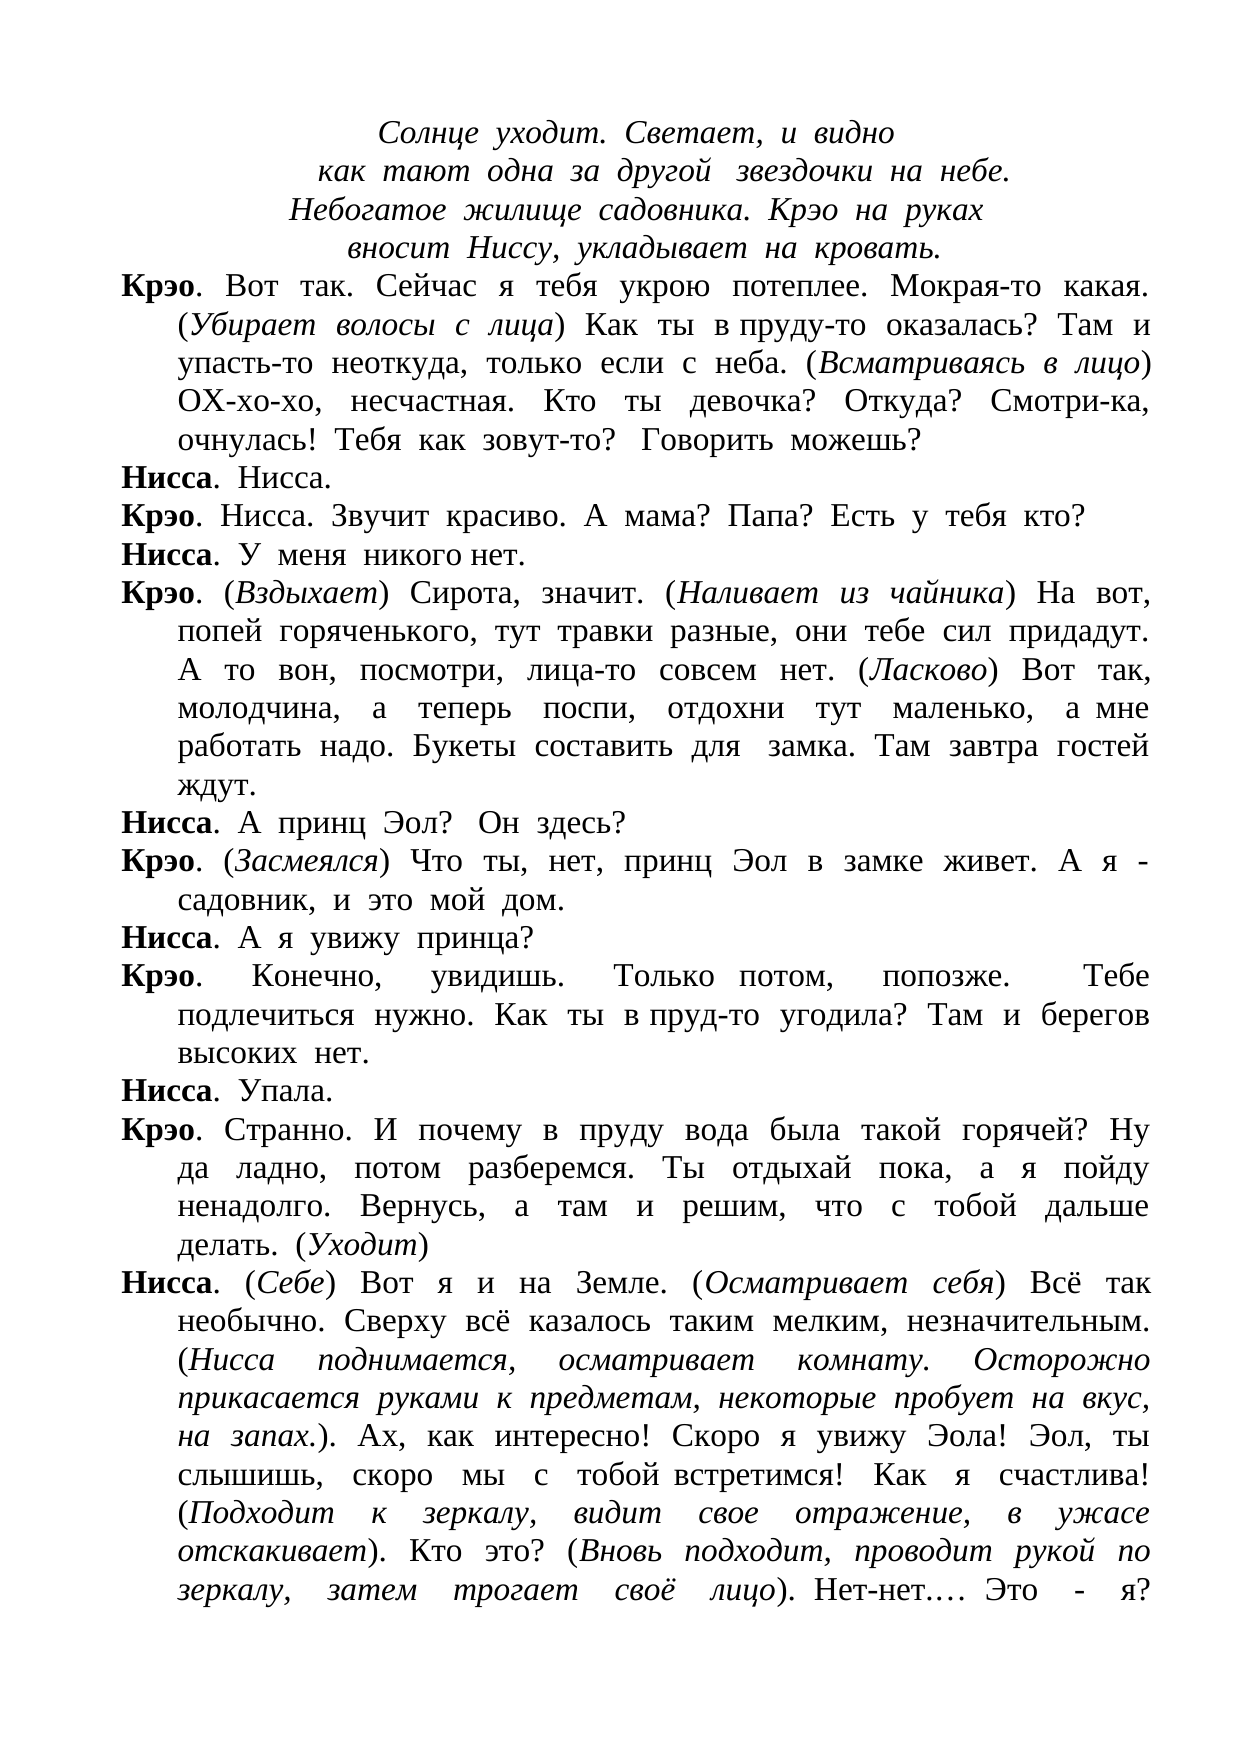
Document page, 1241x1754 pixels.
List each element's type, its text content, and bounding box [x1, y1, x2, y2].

text Крэо. Странно. И почему в пруду вода была такой горячей? Ну да ладно, потом разберемся. Ты отдыхай пока, а я пойду ненадолго. Вернусь, а там и решим, что с тобой дальше делать. (Уходит) [121, 1109, 1152, 1262]
text Крэо. Конечно, увидишь. Только потом, попозже. Тебе подлечиться нужно. Как ты в пруд-то угодила? Там и берегов высоких нет. [121, 956, 1152, 1071]
text вносит Ниссу, укладывает на кровать. [121, 227, 1152, 266]
text Нисса. А я увижу принца? [121, 917, 1152, 956]
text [121, 1262, 1152, 1607]
text как тают одна за другой звездочки на небе. [177, 151, 1152, 189]
text Крэо. (Засмеялся) Что ты, нет, принц Эол в замке живет. А я - садовник, и это мой дом. [121, 841, 1152, 917]
subtitle Солнце уходит. Светает, и видно [121, 112, 1152, 151]
text Нисса. Нисса. [121, 457, 1152, 496]
text Крэо. Нисса. Звучит красиво. А мама? Папа? Есть у тебя кто? [121, 496, 1152, 534]
subtitle Небогатое жилище садовника. Крэо на руках [121, 189, 1152, 227]
text Нисса. У меня никого нет. [121, 534, 1152, 572]
text Нисса. А принц Эол? Он здесь? [121, 802, 1152, 841]
text Крэо. Вот так. Сейчас я тебя укрою потеплее. Мокрая-то какая. (Убирает волосы с лица) Как ты в пруду-то оказалась? Там и упасть-то неоткуда, только если с неба. (Всматриваясь в лицо) ОХ-хо-хо, несчастная. Кто ты девочка? Откуда? Смотри-ка, очнулась! Тебя как зовут-то? Говорить можешь? [121, 266, 1152, 457]
text Нисса. Упала. [121, 1071, 1152, 1109]
text Крэо. (Вздыхает) Сирота, значит. (Наливает из чайника) На вот, попей горяченького, тут травки разные, они тебе сил придадут. А то вон, посмотри, лица-то совсем нет. (Ласково) Вот так, молодчина, а теперь поспи, отдохни тут маленько, а мне работать надо. Букеты составить для замка. Там завтра гостей ждут. [121, 572, 1152, 802]
